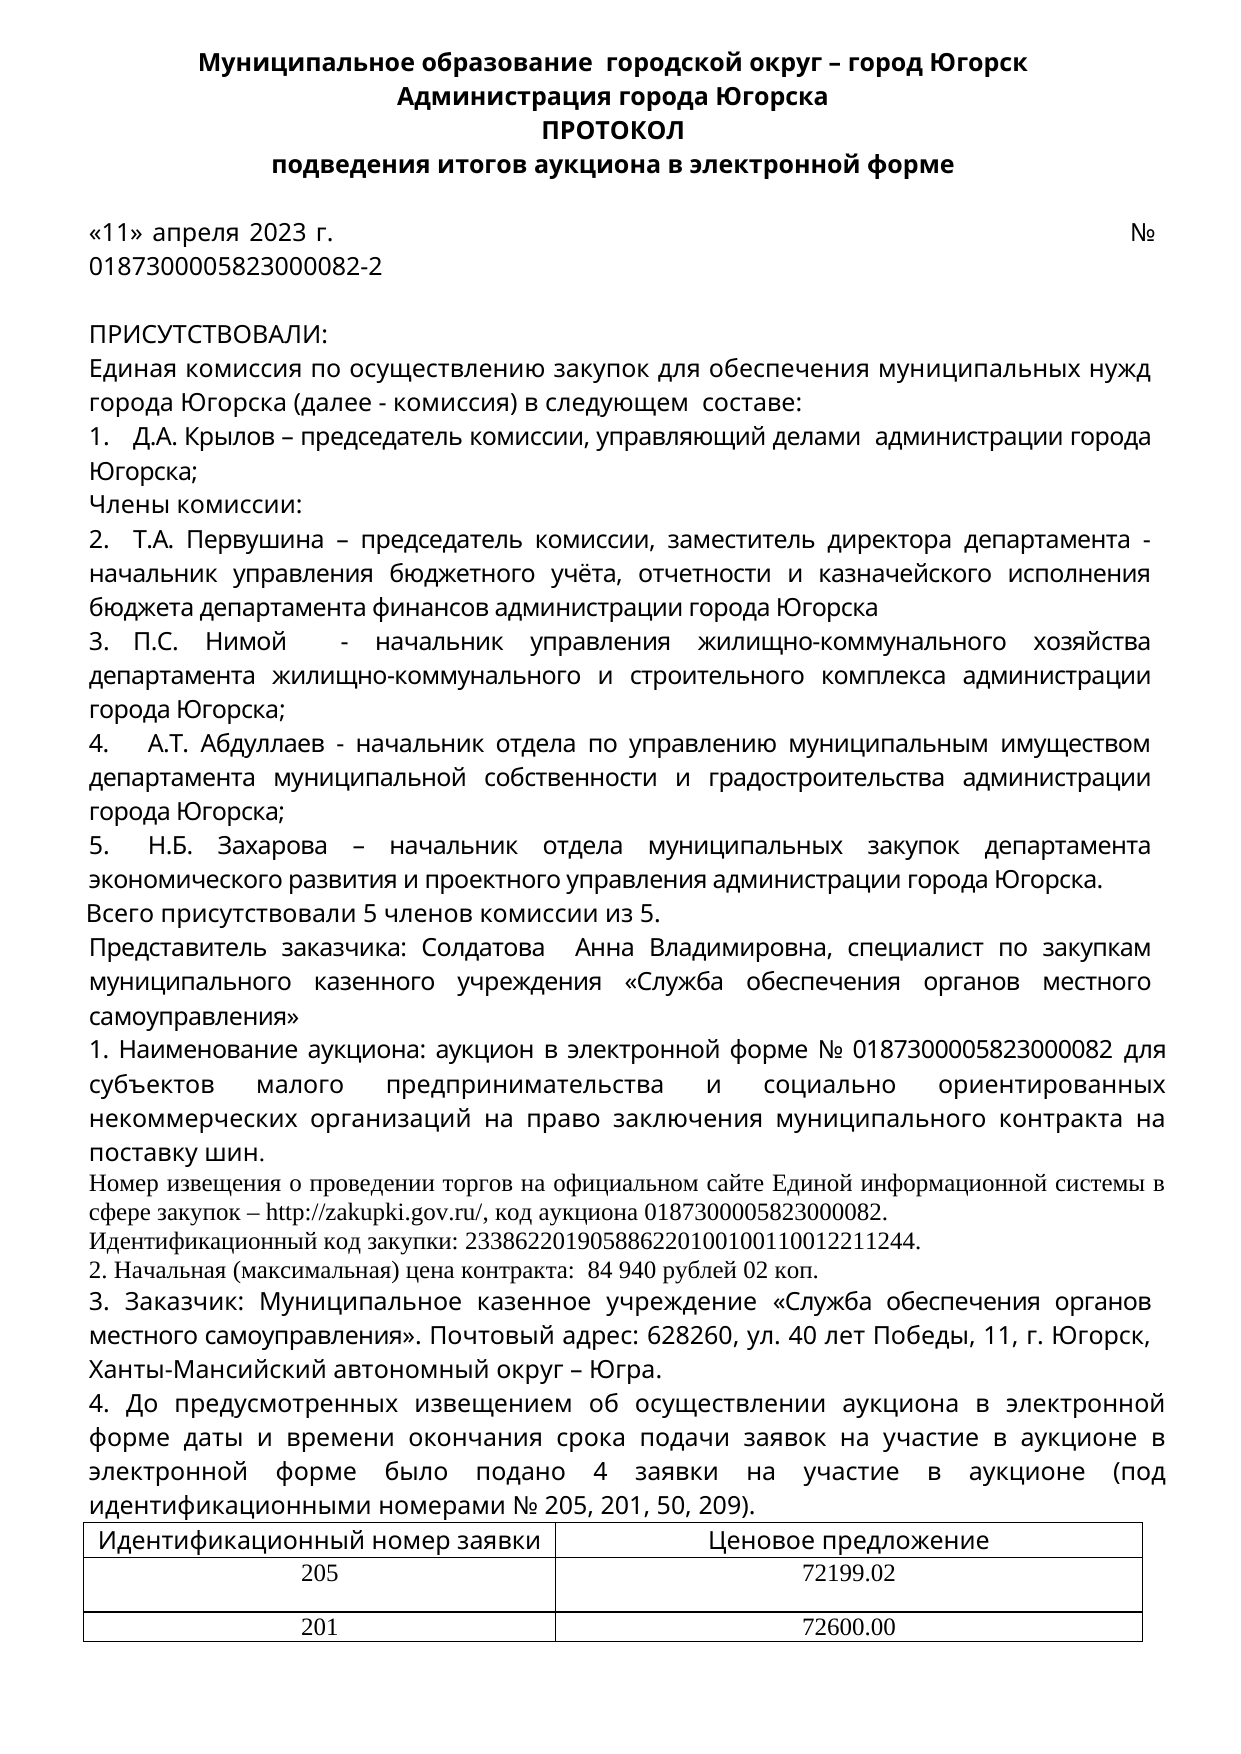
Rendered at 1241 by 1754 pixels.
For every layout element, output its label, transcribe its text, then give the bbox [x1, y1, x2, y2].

table_cell 201 [84, 1613, 555, 1641]
text подведения итогов аукциона в электронной форме [59, 147, 1167, 181]
table_cell 72600.00 [556, 1613, 1142, 1641]
list Идентификационный код закупки: 233862201905886220100100110012211244. [89, 1226, 459, 1255]
table_cell 205 [84, 1558, 555, 1611]
list 2. Начальная (максимальная) цена контракта: 84 940 рублей 02 коп. [662, 1255, 1167, 1283]
text «11» апреля 2023 г. № 0187300005823000082-2 [89, 215, 1167, 283]
text Номер извещения о проведении торгов на официальном сайте Единой информационной системы в сфере закупок – http://zakupki.gov.ru/, код аукциона 0187300005823000082. [89, 1168, 1167, 1226]
text Муниципальное образование городской округ – город Югорск [59, 44, 1167, 78]
list Т.А. Первушина – председатель комиссии, заместитель директора департамента - начальник управления бюджетного учёта, отчетности и казначейского исполнения бюджета департамента финансов администрации города Югорска [89, 521, 1152, 623]
text 1. Наименование аукциона: аукцион в электронной форме № 0187300005823000082 для субъектов малого предпринимательства и социально ориентированных некоммерческих организаций на право заключения муниципального контракта на поставку шин. [89, 1032, 1167, 1168]
list 3. Заказчик: Муниципальное казенное учреждение «Служба обеспечения органов местного самоуправления». Почтовый адрес: 628260, ул. 40 лет Победы, 11, г. Югорск, Ханты-Мансийский автономный округ – Югра. [89, 1283, 1152, 1386]
table_cell 72199.02 [556, 1558, 1142, 1611]
list 2. Начальная (максимальная) цена контракта: 84 940 рублей 02 коп. [89, 1255, 656, 1283]
list Н.Б. Захарова – начальник отдела муниципальных закупок департамента экономического развития и проектного управления администрации города Югорска. [89, 828, 1152, 896]
list П.С. Нимой - начальник управления жилищно-коммунального хозяйства департамента жилищно-коммунального и строительного комплекса администрации города Югорска; [89, 623, 1152, 726]
list Всего присутствовали 5 членов комиссии из 5. [0, 896, 1152, 930]
text Единая комиссия по осуществлению закупок для обеспечения муниципальных нужд города Югорска (далее - комиссия) в следующем составе: [89, 351, 1152, 419]
list Представитель заказчика: Солдатова Анна Владимировна, специалист по закупкам муниципального казенного учреждения «Служба обеспечения органов местного самоуправления» [89, 930, 1152, 1032]
list Члены комиссии: [89, 487, 1167, 521]
text Администрация города Югорска [59, 78, 1167, 112]
text ПРОТОКОЛ [59, 112, 1167, 147]
table_header Ценовое предложение [556, 1523, 1142, 1557]
text 4. До предусмотренных извещением об осуществлении аукциона в электронной форме даты и времени окончания срока подачи заявок на участие в аукционе в электронной форме было подано 4 заявки на участие в аукционе (под идентификационными номерами № 205, 201, 50, 209). [89, 1386, 1167, 1522]
list ПРИСУТСТВОВАЛИ: [89, 317, 1152, 351]
table_header Идентификационный номер заявки [84, 1523, 555, 1557]
list Д.А. Крылов – председатель комиссии, управляющий делами администрации города Югорска; [89, 419, 1152, 487]
list А.Т. Абдуллаев - начальник отдела по управлению муниципальным имуществом департамента муниципальной собственности и градостроительства администрации города Югорска; [89, 726, 1152, 828]
list Идентификационный код закупки: 233862201905886220100100110012211244. [465, 1226, 1167, 1255]
